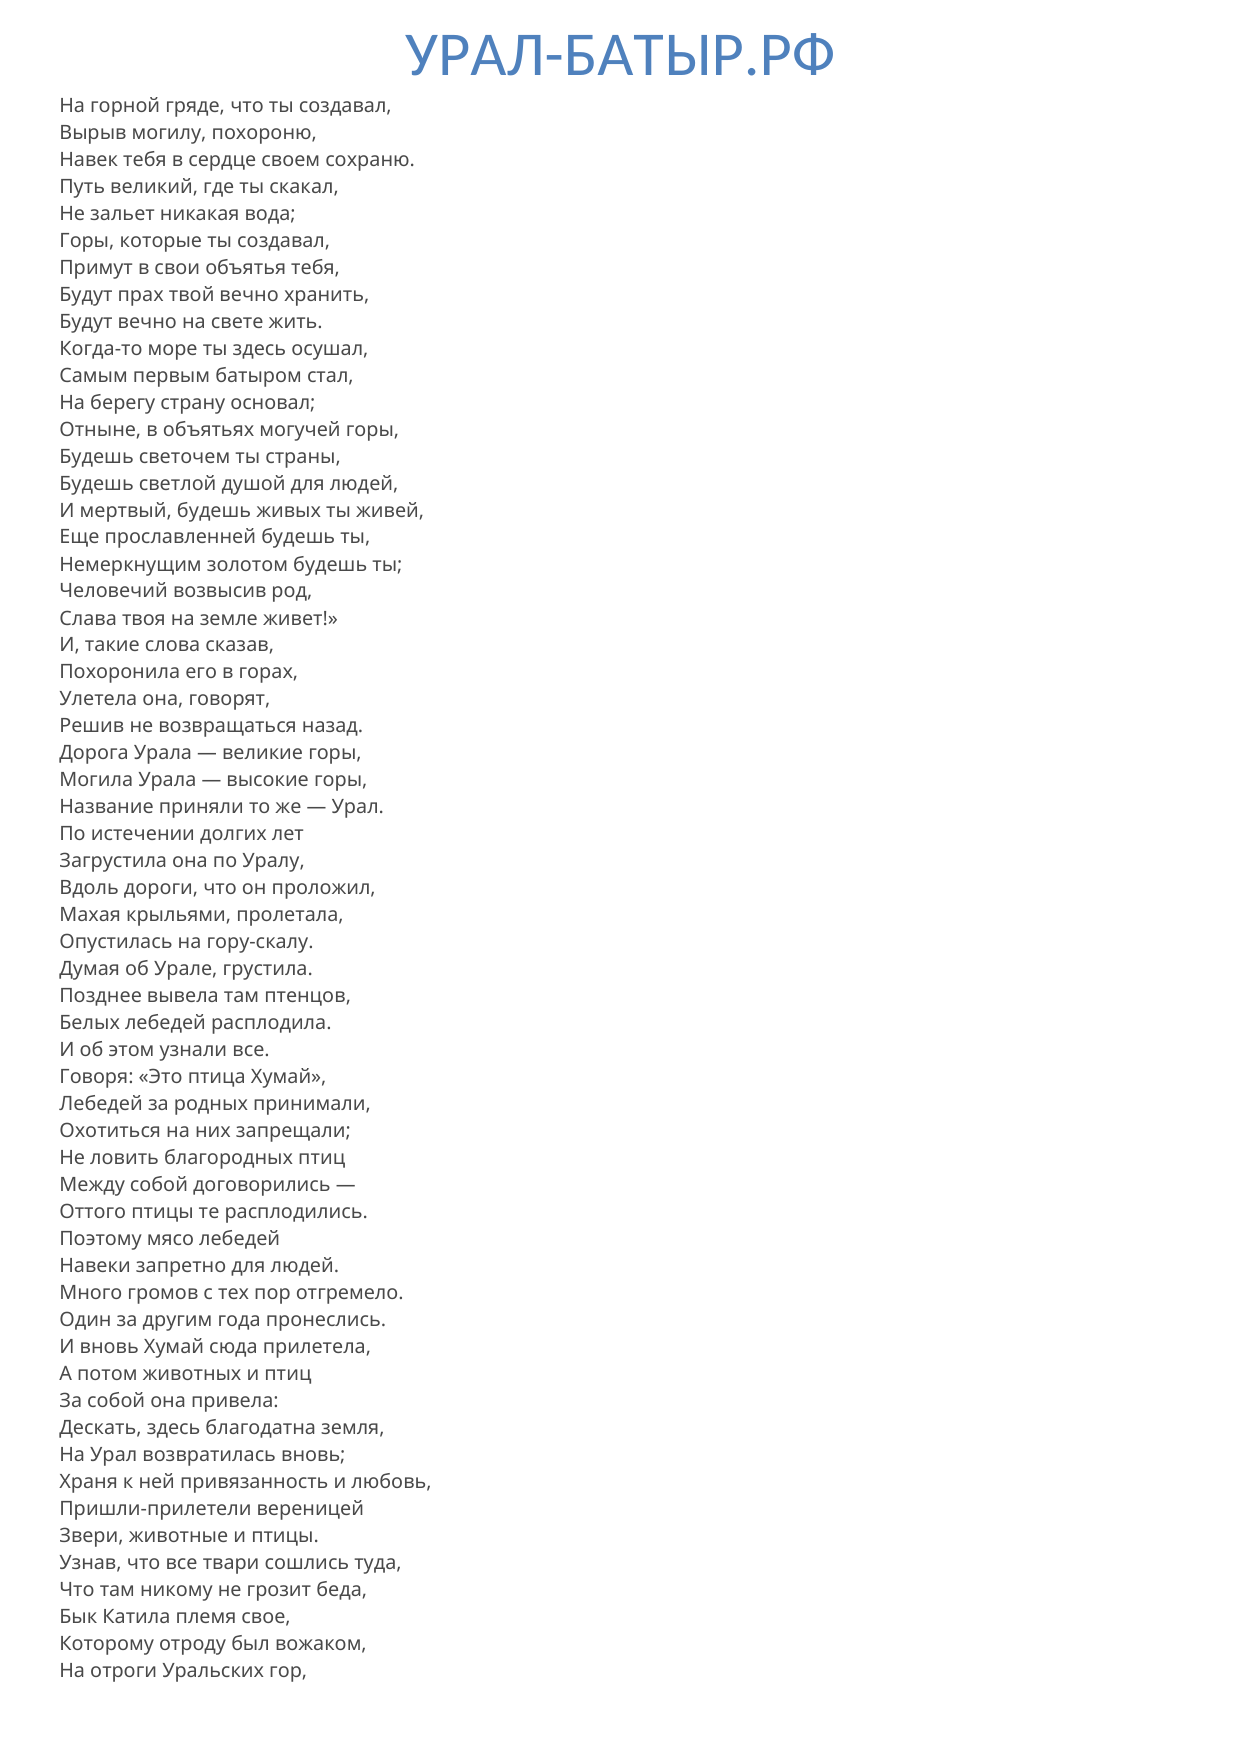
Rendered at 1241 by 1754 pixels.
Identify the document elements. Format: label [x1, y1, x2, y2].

text [59, 91, 1181, 1683]
